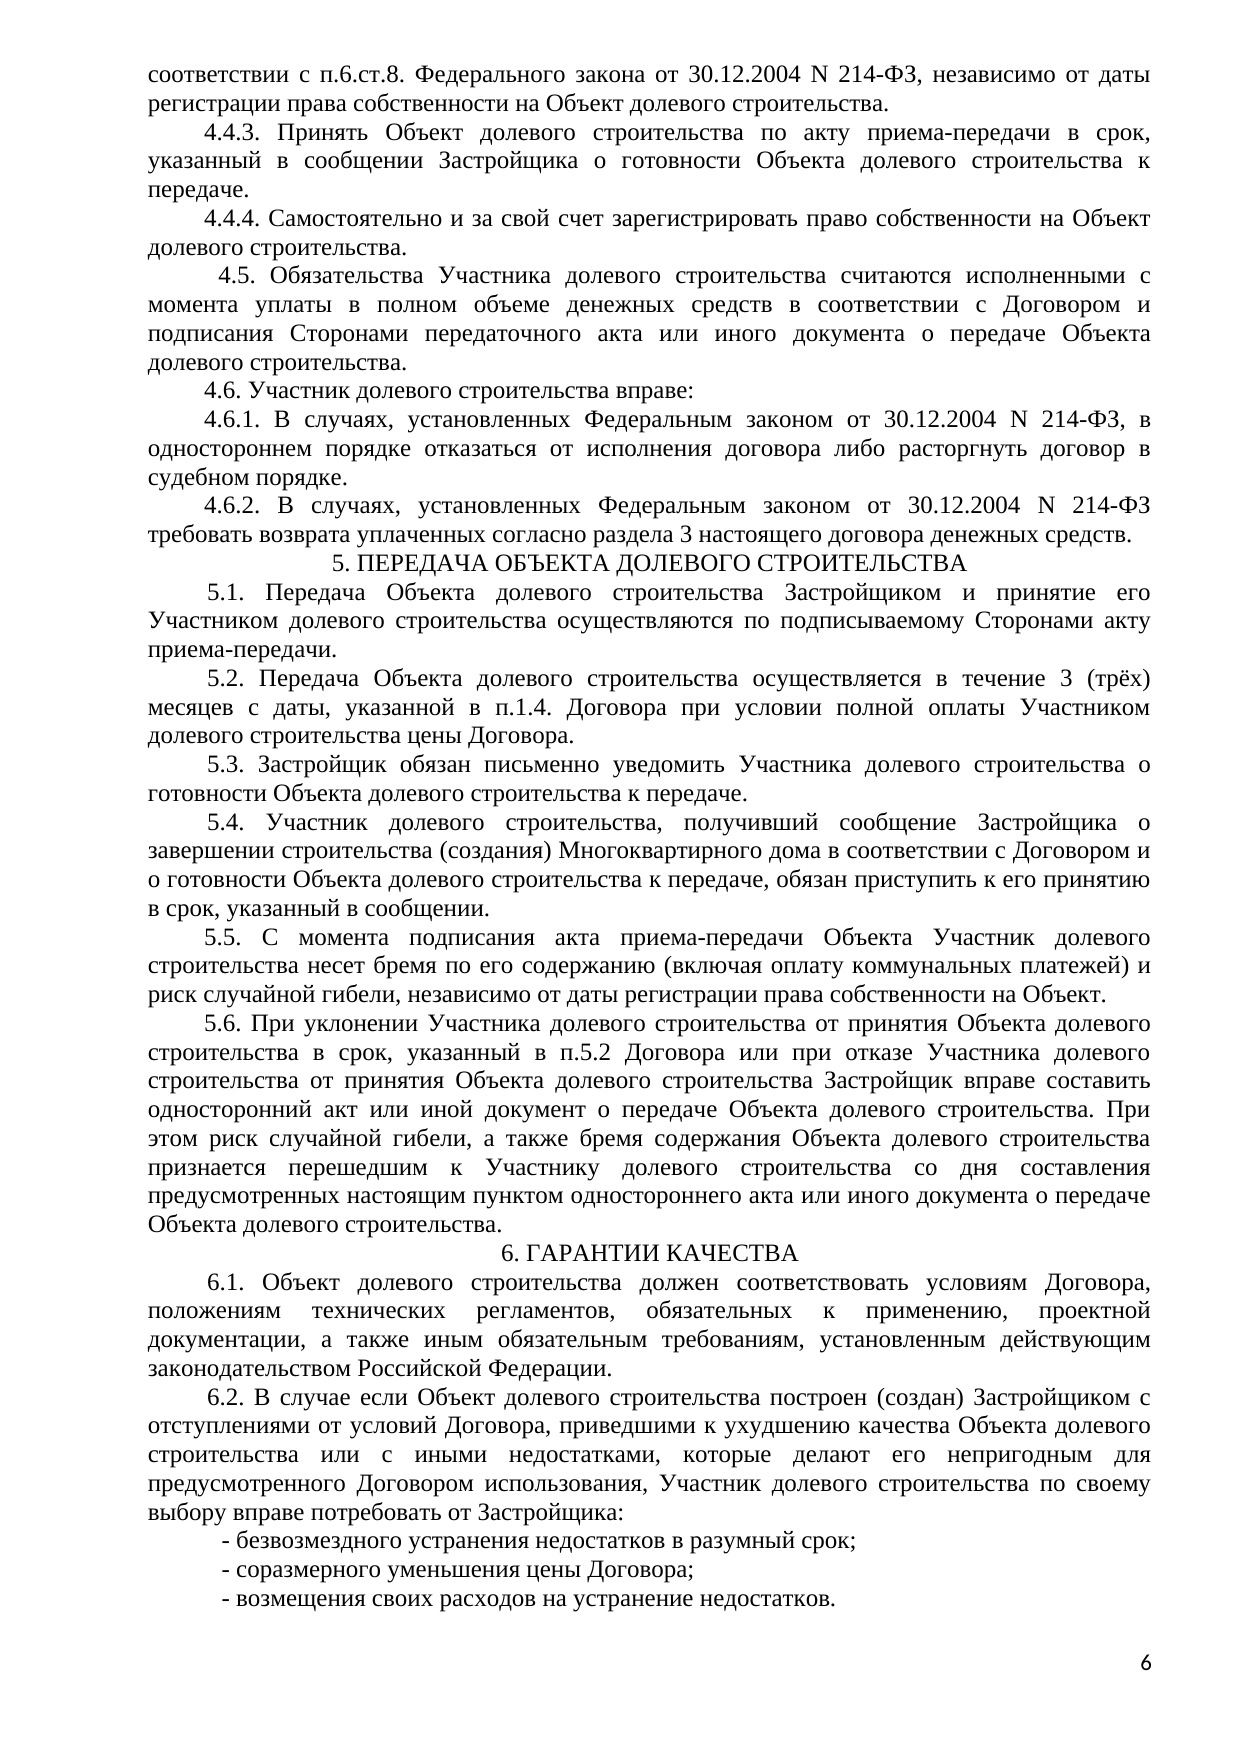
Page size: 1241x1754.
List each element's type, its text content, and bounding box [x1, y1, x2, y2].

text 4.6.2. В случаях, установленных Федеральным законом от 30.12.2004 N 214-ФЗ требовать возврата уплаченных согласно раздела 3 настоящего договора денежных средств. [148, 490, 1152, 548]
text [148, 59, 1152, 117]
text 4.6. Участник долевого строительства вправе: [148, 375, 1152, 404]
text 6.1. Объект долевого строительства должен соответствовать условиям Договора, положениям технических регламентов, обязательных к применению, проектной документации, а также иным обязательным требованиям, установленным действующим законодательством Российской Федерации. [148, 1267, 1152, 1382]
text 5.1. Передача Объекта долевого строительства Застройщиком и принятие его Участником долевого строительства осуществляются по подписываемому Сторонами акту приема-передачи. [148, 577, 1152, 663]
text 4.4.4. Самостоятельно и за свой счет зарегистрировать право собственности на Объект долевого строительства. [148, 203, 1152, 260]
text 5.3. Застройщик обязан письменно уведомить Участника долевого строительства о готовности Объекта долевого строительства к передаче. [148, 749, 1152, 807]
text 5.2. Передача Объекта долевого строительства осуществляется в течение 3 (трёх) месяцев с даты, указанной в п.1.4. Договора при условии полной оплаты Участником долевого строительства цены Договора. [148, 663, 1152, 749]
text 5.5. С момента подписания акта приема-передачи Объекта Участник долевого строительства несет бремя по его содержанию (включая оплату коммунальных платежей) и риск случайной гибели, независимо от даты регистрации права собственности на Объект. [148, 922, 1152, 1008]
text - безвозмездного устранения недостатков в разумный срок; [221, 1525, 1152, 1554]
text 5.4. Участник долевого строительства, получивший сообщение Застройщика о завершении строительства (создания) Многоквартирного дома в соответствии с Договором и о готовности Объекта долевого строительства к передаче, обязан приступить к его принятию в срок, указанный в сообщении. [148, 807, 1152, 922]
text 4.5. Обязательства Участника долевого строительства считаются исполненными с момента уплаты в полном объеме денежных средств в соответствии с Договором и подписания Сторонами передаточного акта или иного документа о передаче Объекта долевого строительства. [148, 260, 1152, 375]
text 6.2. В случае если Объект долевого строительства построен (создан) Застройщиком с отступлениями от условий Договора, приведшими к ухудшению качества Объекта долевого строительства или с иными недостатками, которые делают его непригодным для предусмотренного Договором использования, Участник долевого строительства по своему выбору вправе потребовать от Застройщика: [148, 1382, 1152, 1525]
text 5. ПЕРЕДАЧА ОБЪЕКТА ДОЛЕВОГО СТРОИТЕЛЬСТВА [148, 548, 1152, 577]
text - возмещения своих расходов на устранение недостатков. [221, 1583, 1152, 1612]
text 4.6.1. В случаях, установленных Федеральным законом от 30.12.2004 N 214-ФЗ, в одностороннем порядке отказаться от исполнения договора либо расторгнуть договор в судебном порядке. [148, 404, 1152, 490]
text - соразмерного уменьшения цены Договора; [221, 1554, 1152, 1583]
text 4.4.3. Принять Объект долевого строительства по акту приема-передачи в срок, указанный в сообщении Застройщика о готовности Объекта долевого строительства к передаче. [148, 117, 1152, 203]
text 6. ГАРАНТИИ КАЧЕСТВА [148, 1238, 1152, 1267]
text 5.6. При уклонении Участника долевого строительства от принятия Объекта долевого строительства в срок, указанный в п.5.2 Договора или при отказе Участника долевого строительства от принятия Объекта долевого строительства Застройщик вправе составить односторонний акт или иной документ о передаче Объекта долевого строительства. При этом риск случайной гибели, а также бремя содержания Объекта долевого строительства признается перешедшим к Участнику долевого строительства со дня составления предусмотренных настоящим пунктом одностороннего акта или иного документа о передаче Объекта долевого строительства. [148, 1008, 1152, 1238]
